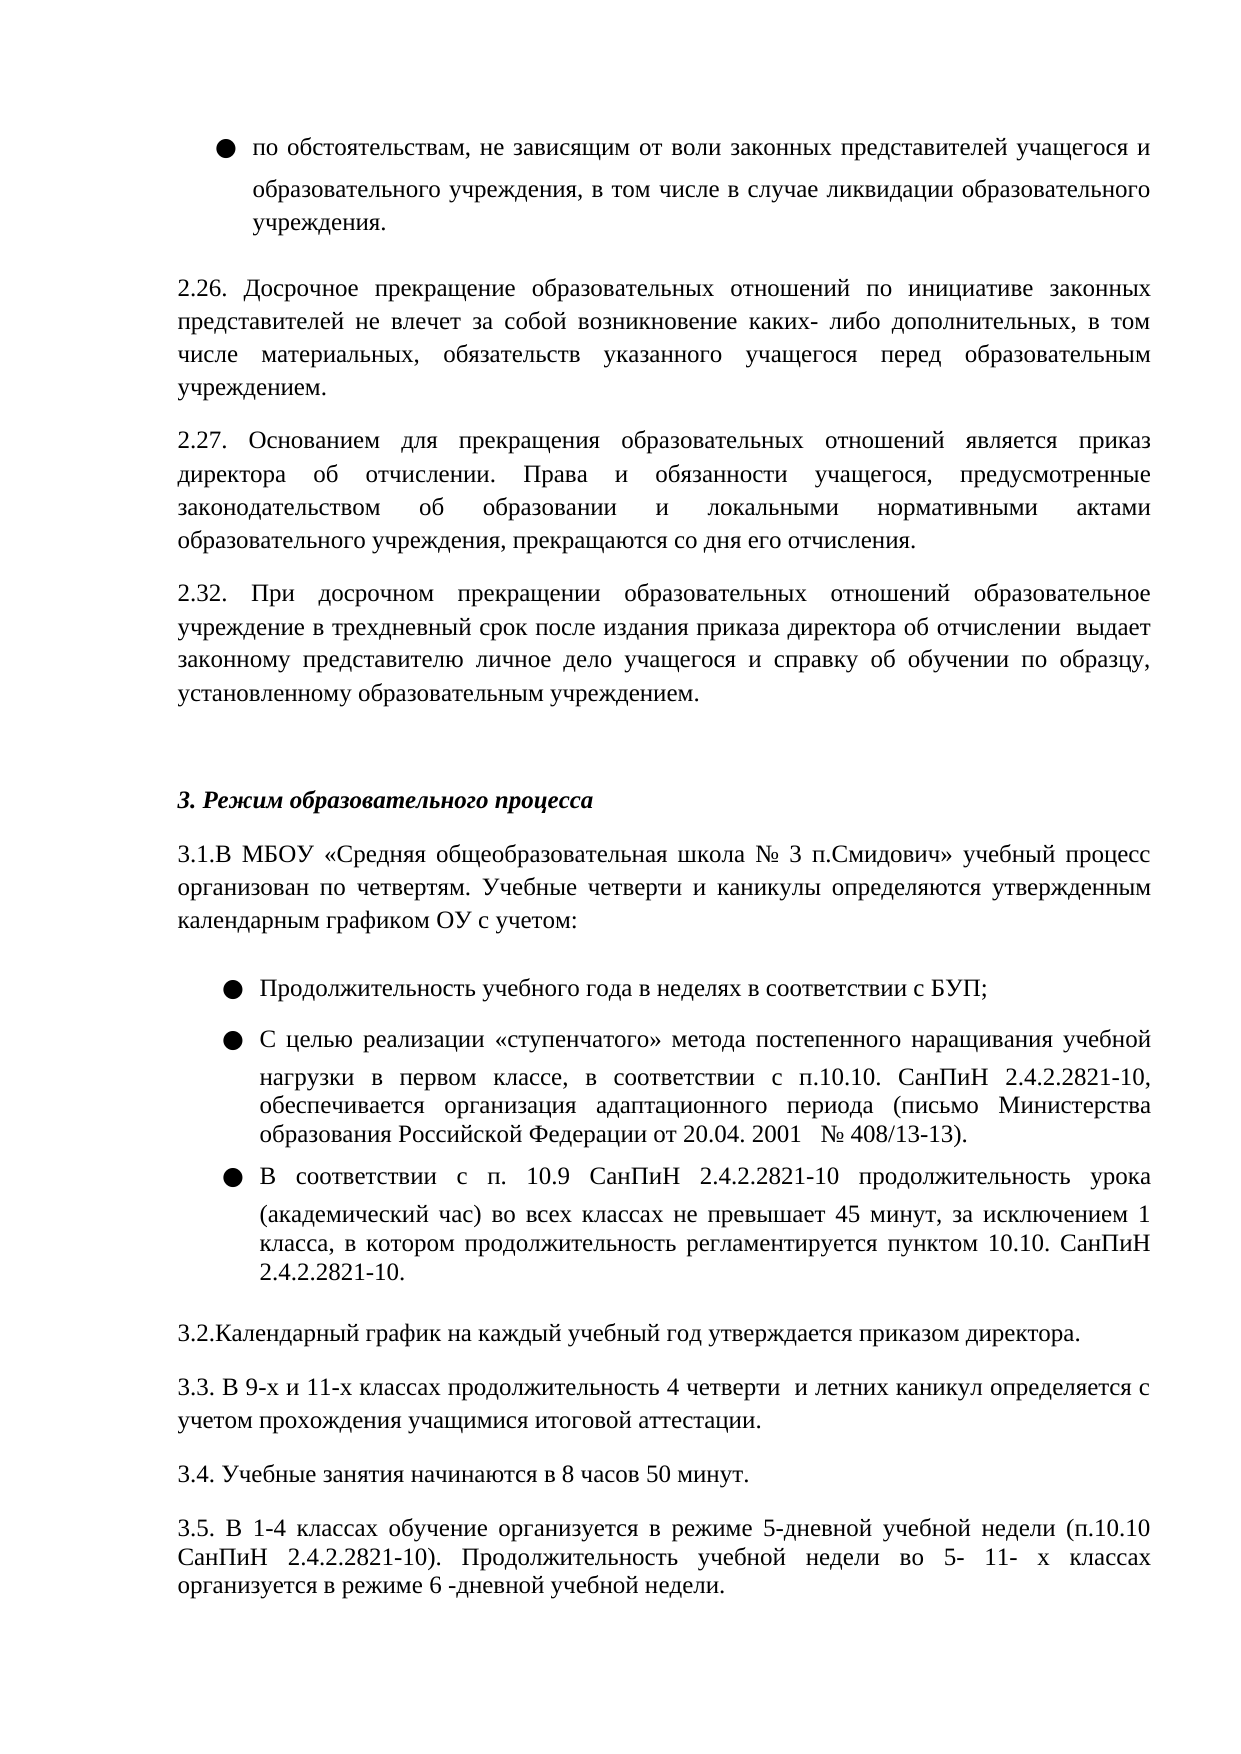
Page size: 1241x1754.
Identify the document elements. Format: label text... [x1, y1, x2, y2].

list С целью реализации «ступенчатого» метода постепенного наращивания учебной нагрузки в первом классе, в соответствии с п.10.10. СанПиН 2.4.2.2821-10, обеспечивается организация адаптационного периода (письмо Министерства образования Российской Федерации от 20.04. 2001 № 408/13-13). [222, 1010, 1152, 1148]
text 3.4. Учебные занятия начинаются в 8 часов 50 минут. [177, 1459, 1152, 1488]
text 3.5. В 1-4 классах обучение организуется в режиме 5-дневной учебной недели (п.10.10 СанПиН 2.4.2.2821-10). Продолжительность учебной недели во 5- 11- х классах организуется в режиме 6 -дневной учебной недели. [177, 1513, 1152, 1599]
text 3.2.Календарный график на каждый учебный год утверждается приказом директора. [177, 1318, 1152, 1347]
list по обстоятельствам, не зависящим от воли законных представителей учащегося и образовательного учреждения, в том числе в случае ликвидации образовательного учреждения. [215, 118, 1152, 235]
text 2.26. Досрочное прекращение образовательных отношений по инициативе законных представителей не влечет за собой возникновение каких- либо дополнительных, в том числе материальных, обязательств указанного учащегося перед образовательным учреждением. [177, 273, 1152, 401]
list В соответствии с п. 10.9 СанПиН 2.4.2.2821-10 продолжительность урока (академический час) во всех классах не превышает 45 минут, за исключением 1 класса, в котором продолжительность регламентируется пунктом 10.10. СанПиН 2.4.2.2821-10. [222, 1148, 1152, 1285]
text 2.27. Основанием для прекращения образовательных отношений является приказ директора об отчислении. Права и обязанности учащегося, предусмотренные законодательством об образовании и локальными нормативными актами образовательного учреждения, прекращаются со дня его отчисления. [177, 426, 1152, 553]
text 2.32. При досрочном прекращении образовательных отношений образовательное учреждение в трехдневный срок после издания приказа директора об отчислении выдает законному представителю личное дело учащегося и справку об обучении по образцу, установленному образовательным учреждением. [177, 578, 1152, 706]
list Продолжительность учебного года в неделях в соответствии с БУП; [222, 959, 1152, 1010]
text 3.3. В 9-х и 11-х классах продолжительность 4 четверти и летних каникул определяется с учетом прохождения учащимися итоговой аттестации. [177, 1372, 1152, 1434]
text 3.1.В МБОУ «Средняя общеобразовательная школа № 3 п.Смидович» учебный процесс организован по четвертям. Учебные четверти и каникулы определяются утвержденным календарным графиком ОУ с учетом: [177, 839, 1152, 934]
text 3. Режим образовательного процесса [177, 785, 1152, 814]
